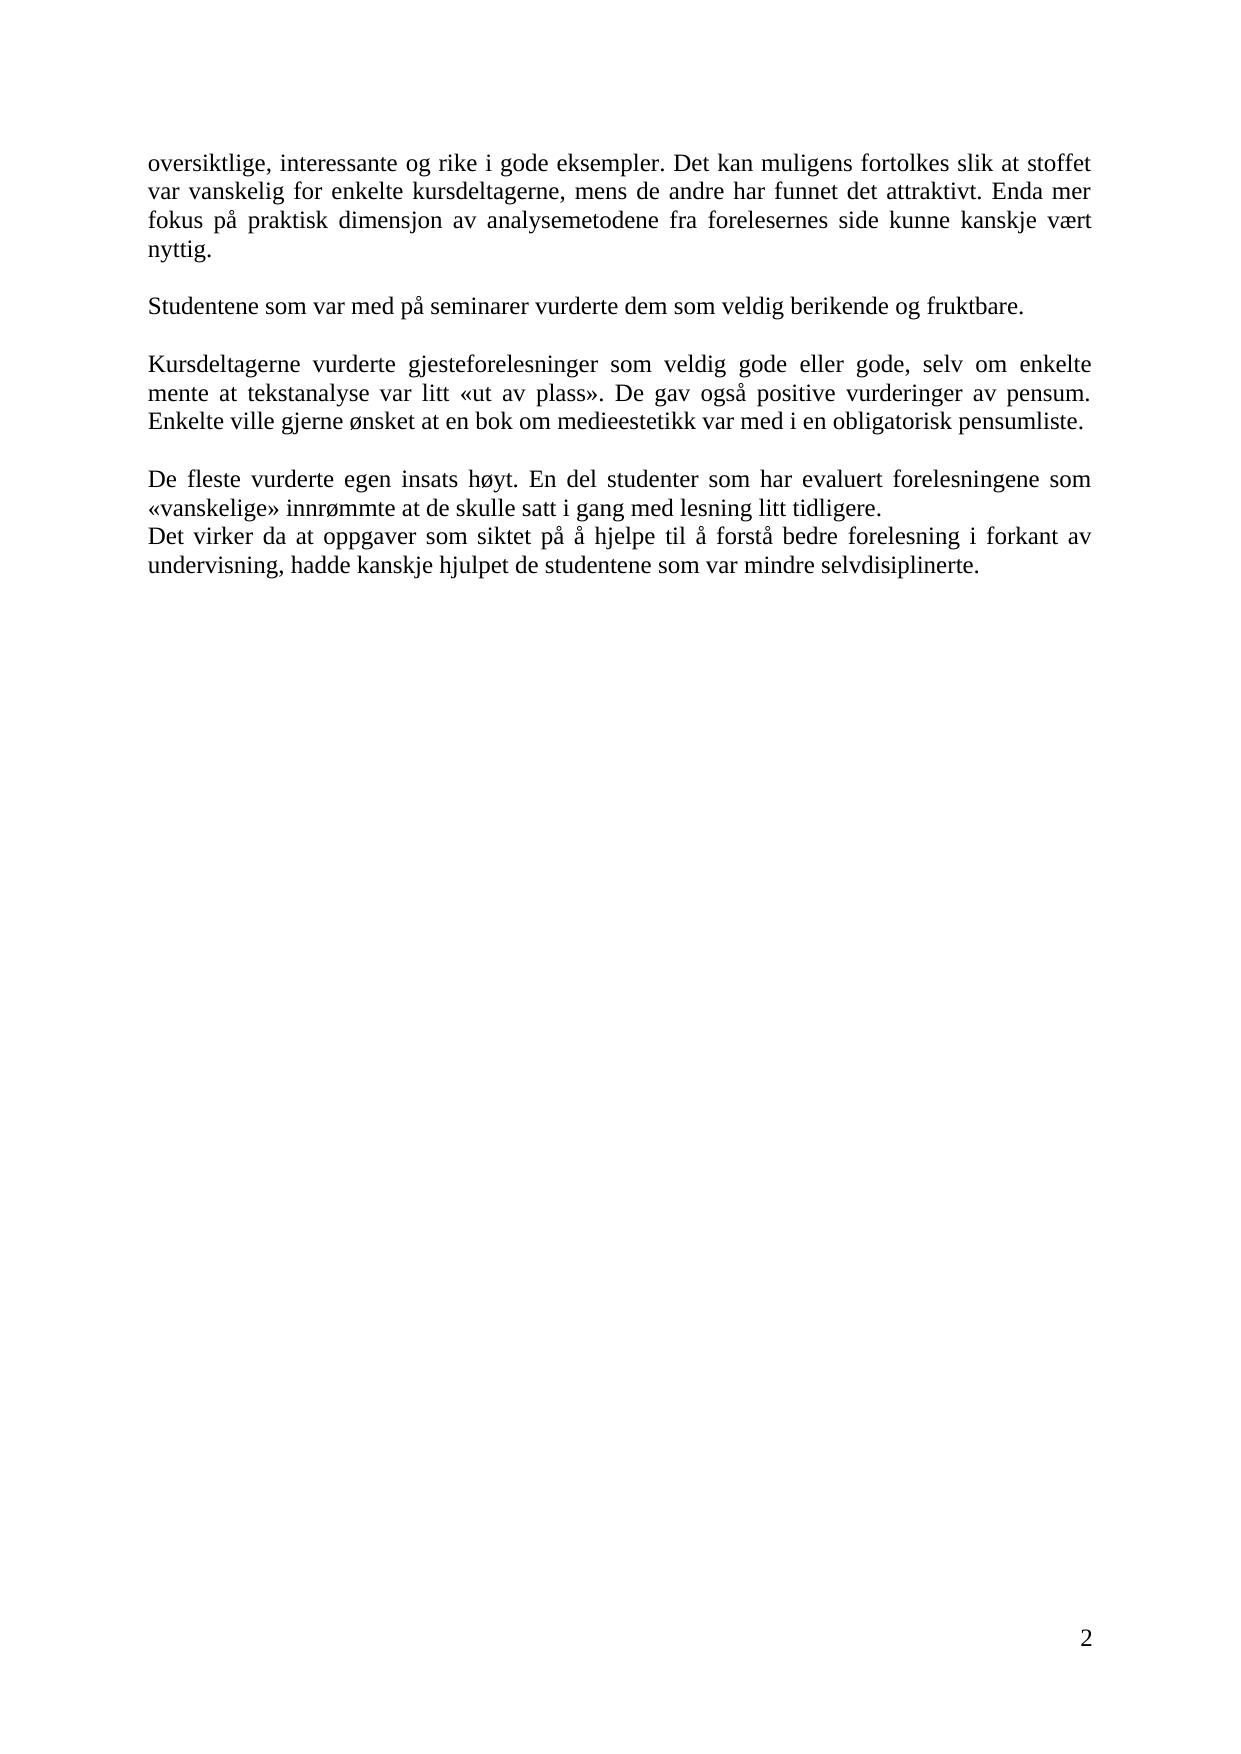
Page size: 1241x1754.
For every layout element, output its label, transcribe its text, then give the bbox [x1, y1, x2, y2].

text De fleste vurderte egen insats høyt. En del studenter som har evaluert forelesningene som «vanskelige» innrømmte at de skulle satt i gang med lesning litt tidligere. [148, 464, 1093, 521]
text Kursdeltagerne vurderte gjesteforelesninger som veldig gode eller gode, selv om enkelte mente at tekstanalyse var litt «ut av plass». De gav også positive vurderinger av pensum. Enkelte ville gjerne ønsket at en bok om medieestetikk var med i en obligatorisk pensumliste. [148, 349, 1093, 435]
text Det virker da at oppgaver som siktet på å hjelpe til å forstå bedre forelesning i forkant av undervisning, hadde kanskje hjulpet de studentene som var mindre selvdisiplinerte. [148, 521, 1093, 579]
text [148, 148, 1093, 263]
text Studentene som var med på seminarer vurderte dem som veldig berikende og fruktbare. [148, 291, 1093, 320]
